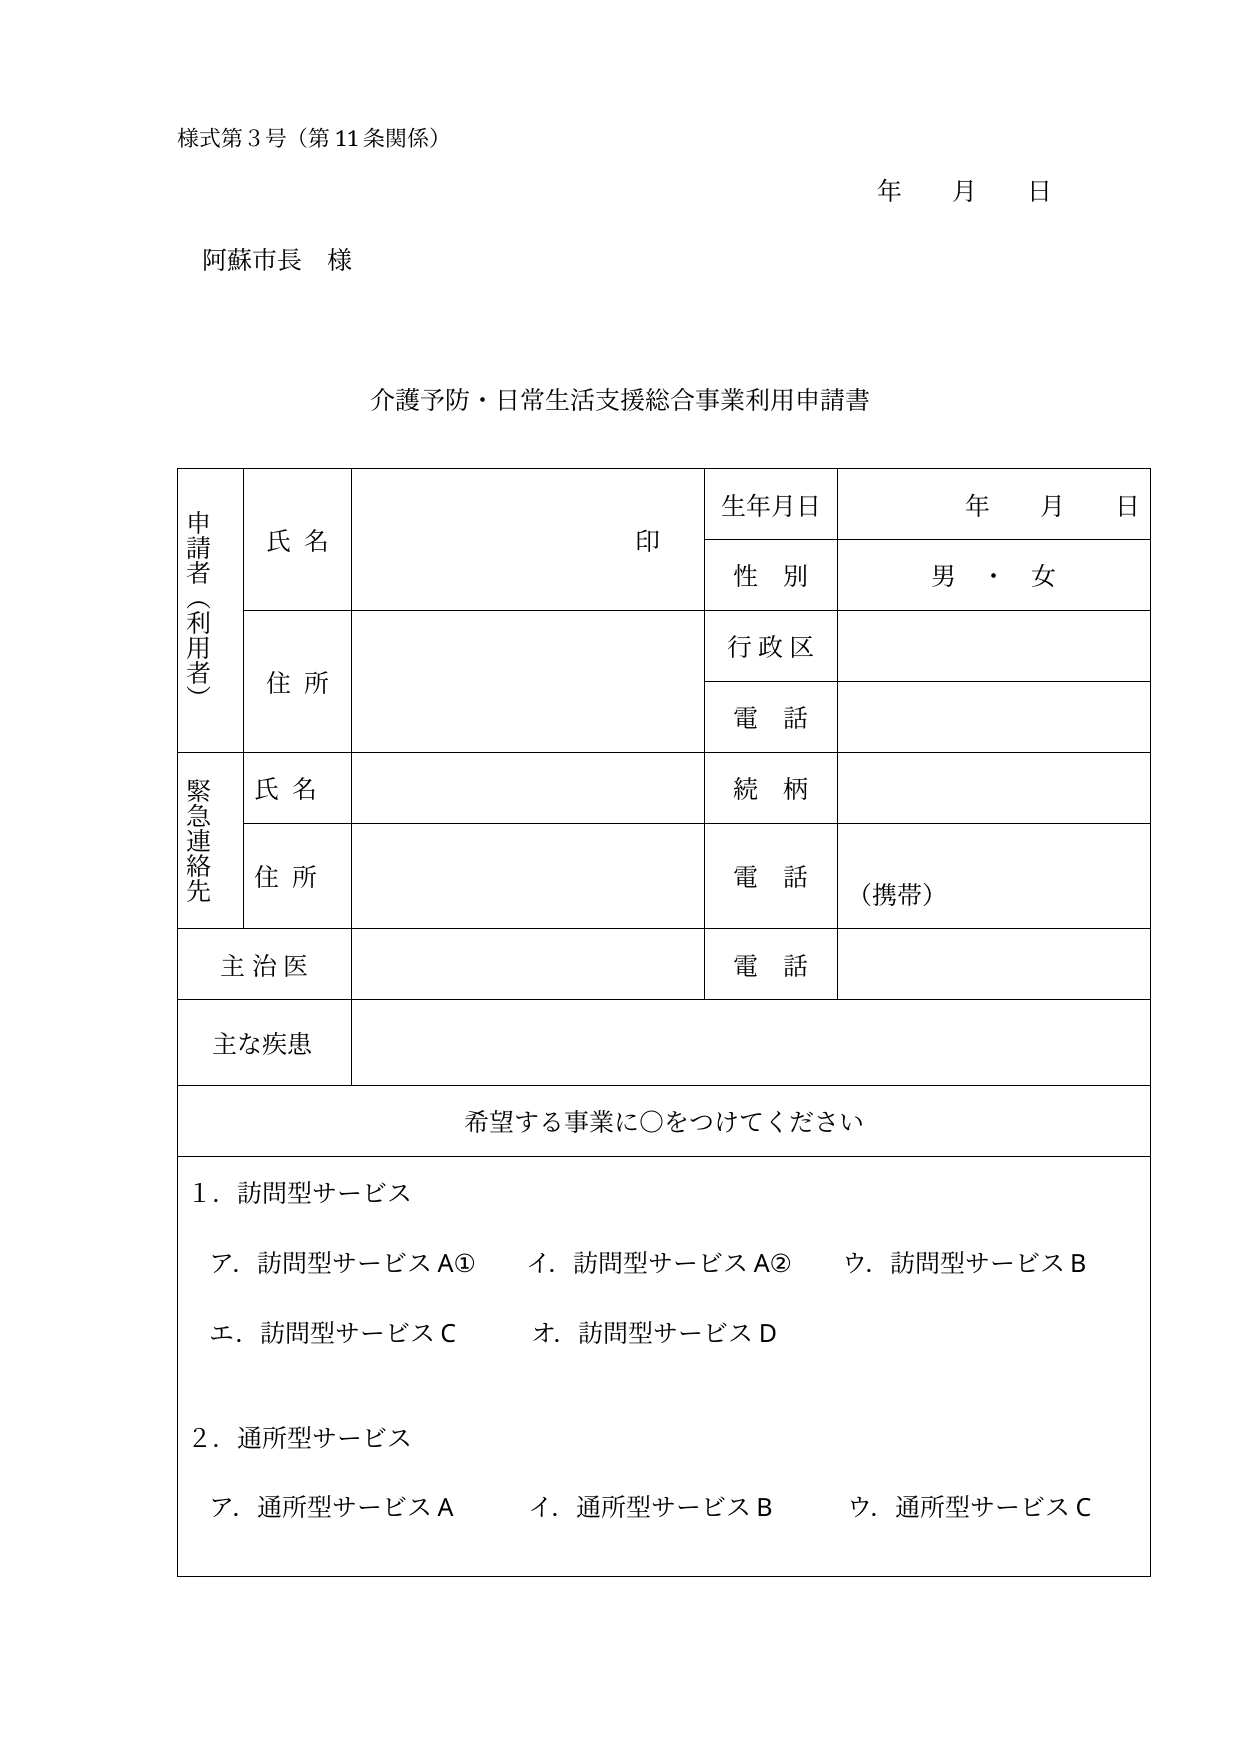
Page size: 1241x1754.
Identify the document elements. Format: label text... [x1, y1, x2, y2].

table_cell [838, 929, 1150, 999]
table_cell 男 ・ 女 [838, 540, 1150, 610]
table_cell 電話 [705, 824, 837, 928]
text 年 月 日 [177, 154, 1063, 224]
table_cell 氏名 [244, 753, 351, 822]
table_header 生年月日 [705, 469, 837, 539]
table_cell [838, 611, 1150, 681]
table_cell [352, 824, 704, 928]
table_cell 住所 [244, 611, 351, 752]
table_cell 続柄 [705, 753, 837, 822]
table_cell [838, 682, 1150, 752]
table_cell １．訪問型サービス ア．訪問型サービスA① イ．訪問型サービスA② ウ．訪問型サービスB エ．訪問型サービスC オ．訪問型サービスD ２．通所型サービス ア．通所型サービスA イ．通所型サービスB ウ．通所型サービスC [178, 1157, 1150, 1576]
table_cell [352, 1000, 1150, 1085]
table_cell [352, 929, 704, 999]
table_cell （携帯） [838, 824, 1150, 928]
table_cell 住所 [244, 824, 351, 928]
table_cell 希望する事業に○をつけてください [178, 1086, 1150, 1156]
table_header 氏名 [244, 469, 351, 610]
table_cell 電話 [705, 682, 837, 752]
table_cell [838, 753, 1150, 822]
table_cell 性別 [705, 540, 837, 610]
table_cell 緊急連絡先 [178, 753, 243, 928]
table_header 申請者（利用者） [178, 469, 243, 752]
text 様式第３号（第11条関係） [177, 119, 1063, 154]
text 阿蘇市長 様 [177, 224, 1063, 294]
table_cell 主 治 医 [178, 929, 351, 999]
table_header 印 [352, 469, 704, 610]
table_header 年 月 日 [838, 469, 1150, 539]
table_cell 主な疾患 [178, 1000, 351, 1085]
table_cell [352, 611, 704, 752]
table_cell 電話 [705, 929, 837, 999]
text 介護予防・日常生活支援総合事業利用申請書 [177, 364, 1063, 433]
table_cell [352, 753, 704, 822]
table_cell 行政区 [705, 611, 837, 681]
